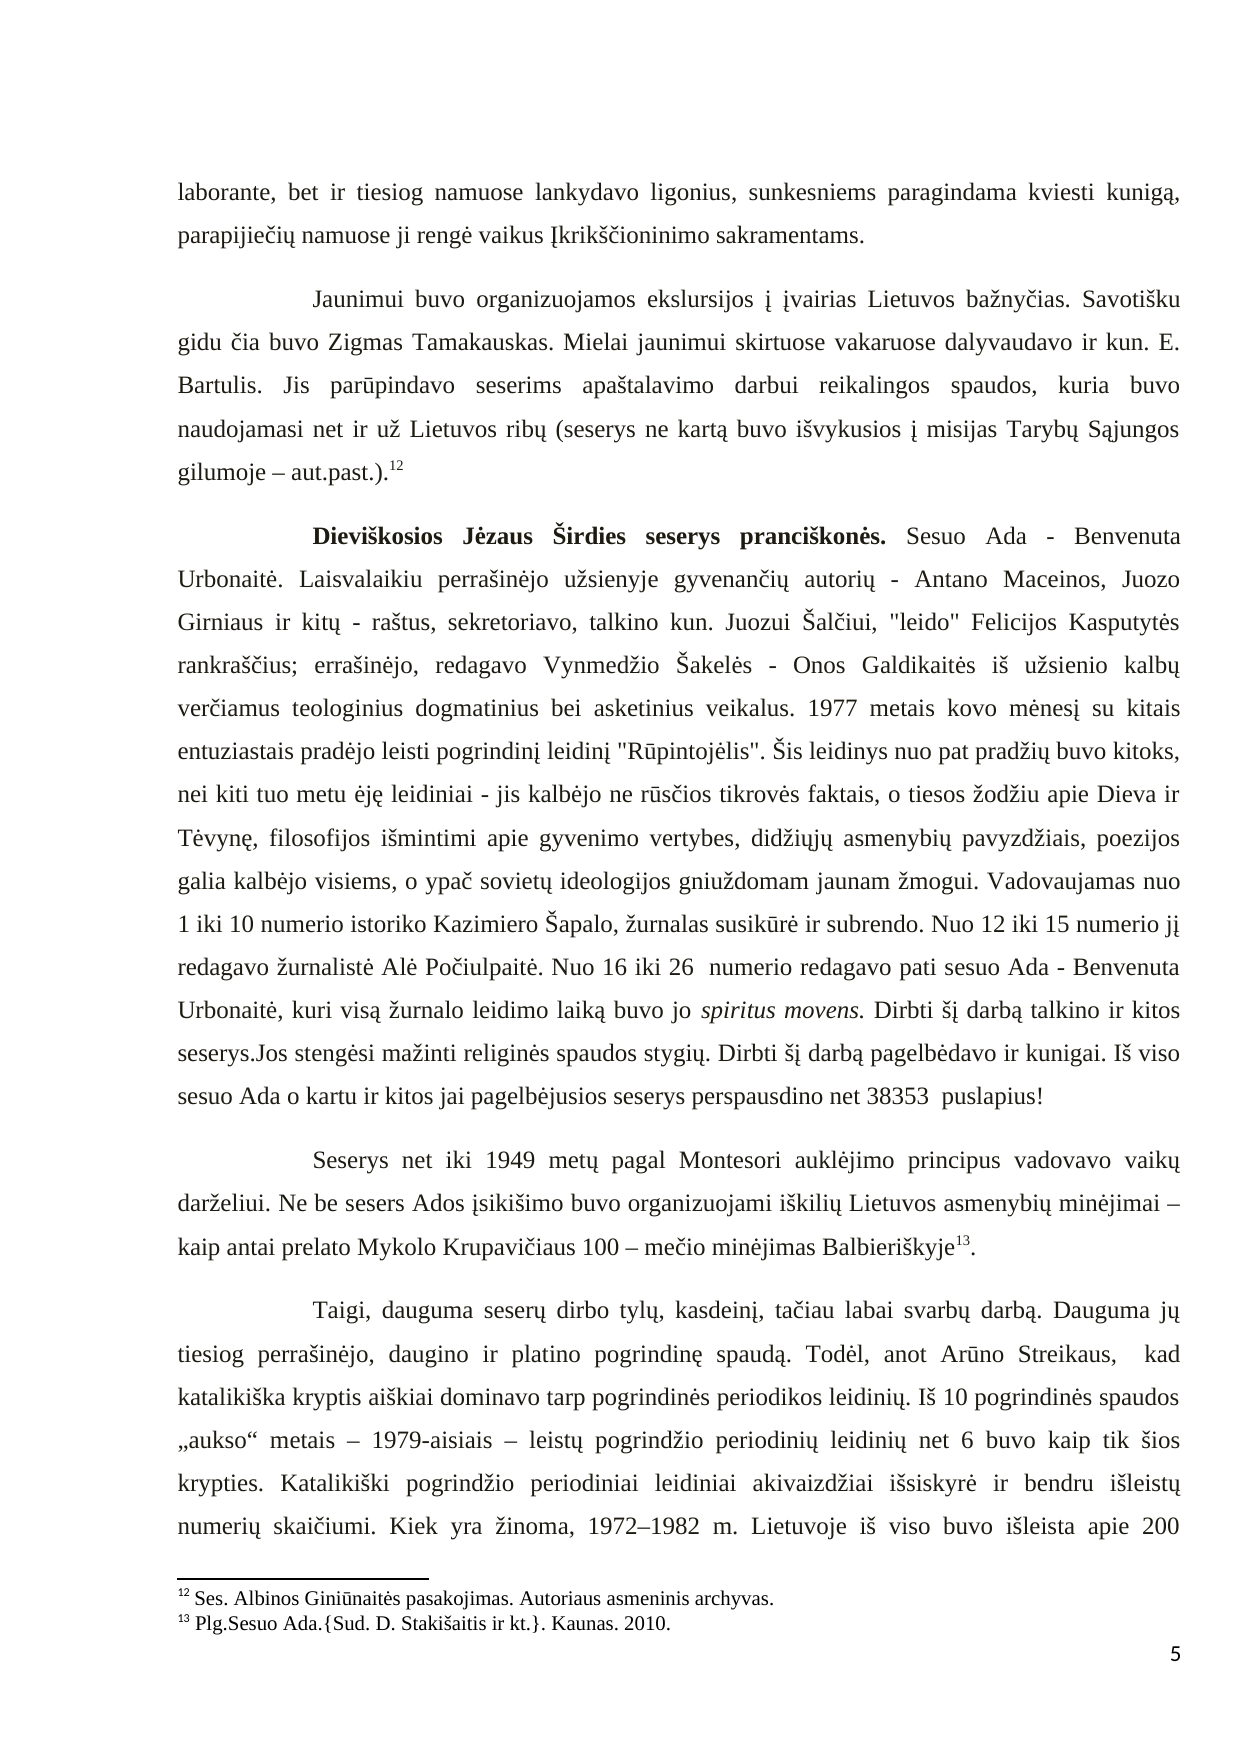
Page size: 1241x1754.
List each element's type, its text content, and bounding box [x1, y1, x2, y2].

text Jaunimui buvo organizuojamos ekslursijos į įvairias Lietuvos bažnyčias. Savotišku gidu čia buvo Zigmas Tamakauskas. Mielai jaunimui skirtuose vakaruose dalyvaudavo ir kun. E. Bartulis. Jis parūpindavo seserims apaštalavimo darbui reikalingos spaudos, kuria buvo naudojamasi net ir už Lietuvos ribų (seserys ne kartą buvo išvykusios į misijas Tarybų Sąjungos gilumoje – aut.past.). [177, 284, 1181, 486]
text Seserys net iki 1949 metų pagal Montesori auklėjimo principus vadovavo vaikų darželiui. Ne be sesers Ados įsikišimo buvo organizuojami iškilių Lietuvos asmenybių minėjimai – kaip antai prelato Mykolo Krupavičiaus 100 – mečio minėjimas Balbieriškyje. [177, 1145, 1181, 1260]
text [177, 1296, 1181, 1540]
text Dieviškosios Jėzaus Širdies seserys pranciškonės. Sesuo Ada - Benvenuta Urbonaitė. Laisvalaikiu perrašinėjo užsienyje gyvenančių autorių - Antano Maceinos, Juozo Girniaus ir kitų - raštus, sekretoriavo, talkino kun. Juozui Šalčiui, "leido" Felicijos Kasputytės rankraščius; errašinėjo, redagavo Vynmedžio Šakelės - Onos Galdikaitės iš užsienio kalbų verčiamus teologinius dogmatinius bei asketinius veikalus. 1977 metais kovo mėnesį su kitais entuziastais pradėjo leisti pogrindinį leidinį "Rūpintojėlis". Šis leidinys nuo pat pradžių buvo kitoks, nei kiti tuo metu ėję leidiniai - jis kalbėjo ne rūsčios tikrovės faktais, o tiesos žodžiu apie Dieva ir Tėvynę, filosofijos išmintimi apie gyvenimo vertybes, didžiųjų asmenybių pavyzdžiais, poezijos galia kalbėjo visiems, o ypač sovietų ideologijos gniuždomam jaunam žmogui. Vadovaujamas nuo 1 iki 10 numerio istoriko Kazimiero Šapalo, žurnalas susikūrė ir subrendo. Nuo 12 iki 15 numerio jį redagavo žurnalistė Alė Počiulpaitė. Nuo 16 iki 26 numerio redagavo pati sesuo Ada - Benvenuta Urbonaitė, kuri visą žurnalo leidimo laiką buvo jo spiritus movens. Dirbti šį darbą talkino ir kitos seserys.Jos stengėsi mažinti religinės spaudos stygių. Dirbti šį darbą pagelbėdavo ir kunigai. Iš viso sesuo Ada o kartu ir kitos jai pagelbėjusios seserys perspausdino net 38353 puslapius! [177, 521, 1181, 1110]
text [177, 177, 1181, 249]
